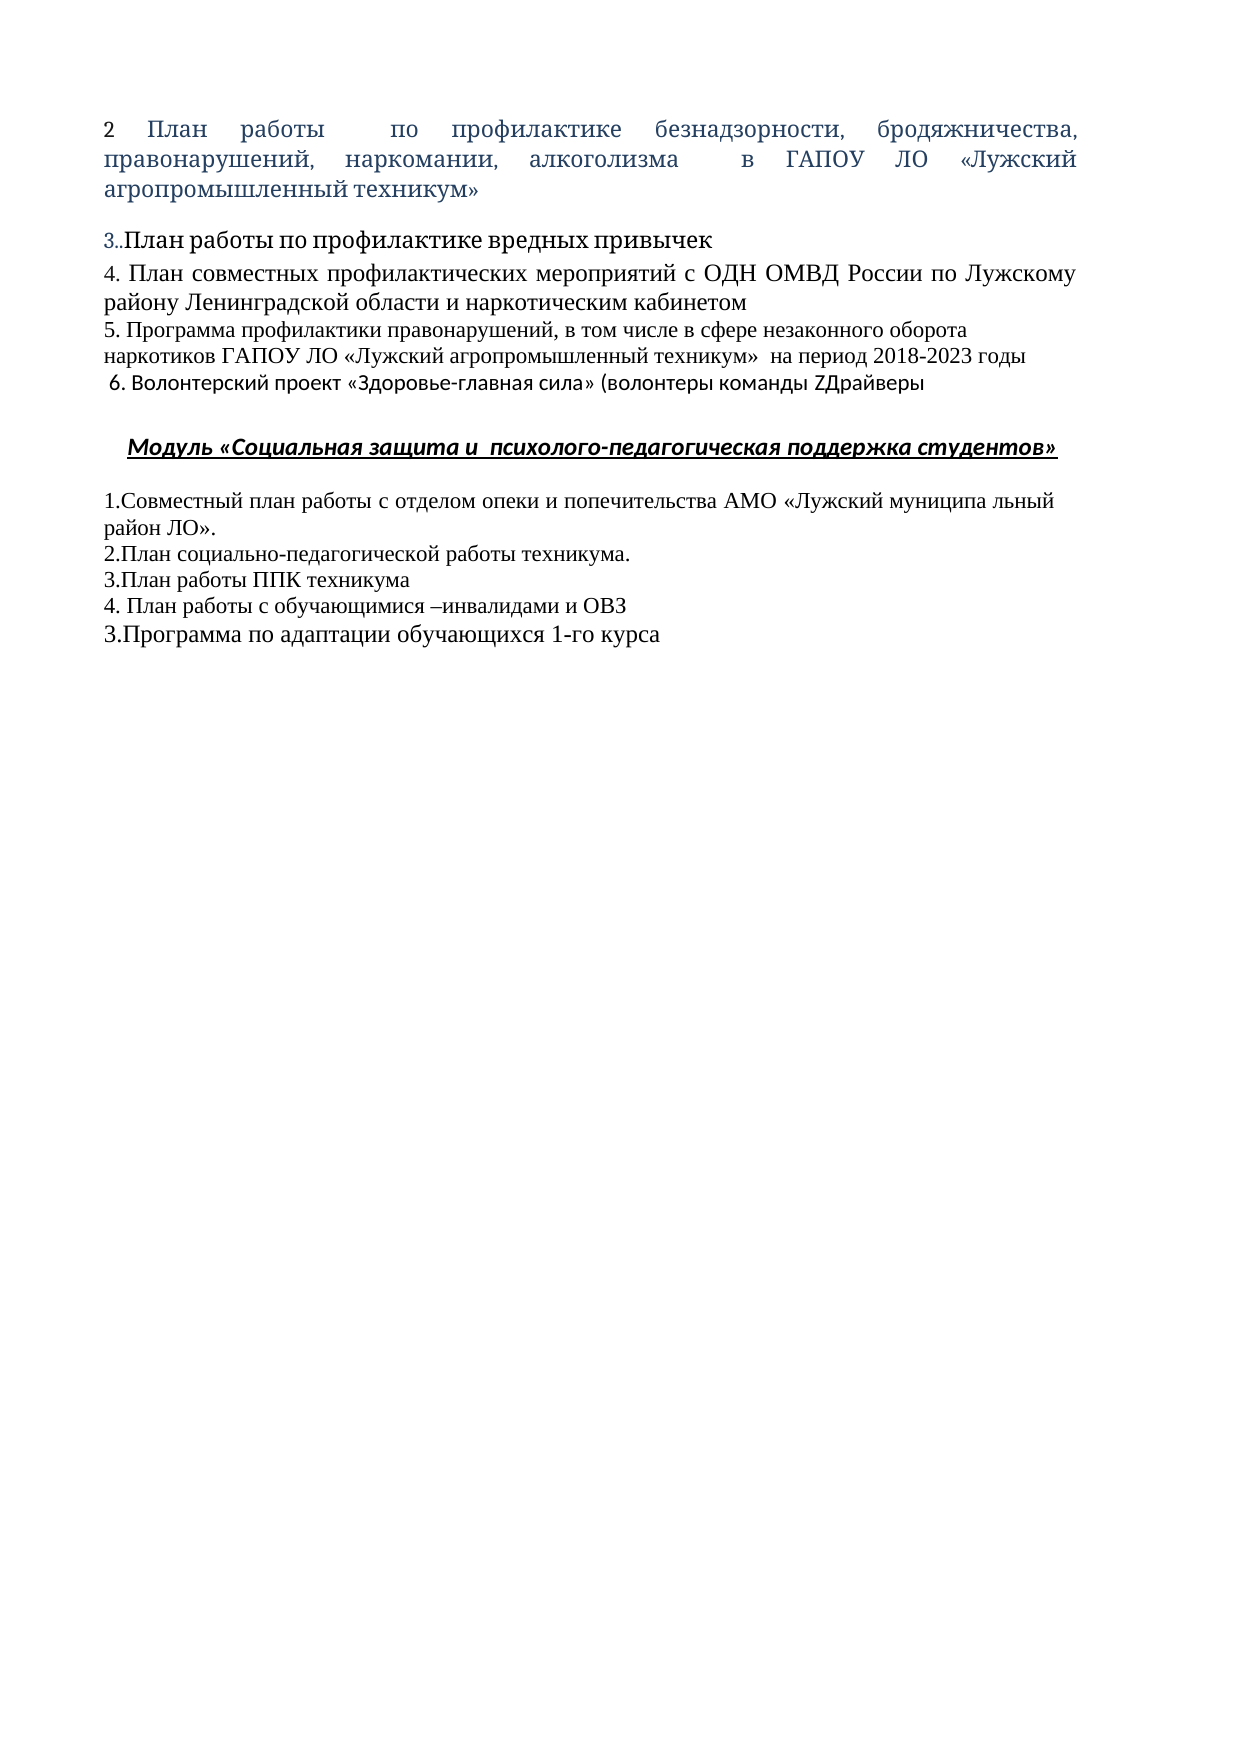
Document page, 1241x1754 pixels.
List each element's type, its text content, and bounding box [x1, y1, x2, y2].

text 3.План работы ППК техникума [103, 566, 1077, 593]
text 4. План совместных профилактических мероприятий с ОДН ОМВД России по Лужскому району Ленинградской области и наркотическим кабинетом [103, 258, 1077, 316]
text 2.План социально-педагогической работы техникума. [103, 540, 1077, 566]
text 6. Волонтерский проект «Здоровье-главная сила» (волонтеры команды ZДрайверы [103, 368, 1077, 397]
text 1.Совместный план работы с отделом опеки и попечительства АМО «Лужский муниципа льный район ЛО». [103, 487, 1077, 540]
text 4. План работы с обучающимися –инвалидами и ОВЗ [103, 593, 1077, 619]
text Модуль «Социальная защита и психолого-педагогическая поддержка студентов» [127, 431, 1077, 462]
subtitle 3..План работы по профилактике вредных привычек [103, 228, 1077, 254]
text 3.Программа по адаптации обучающихся 1-го курса [103, 619, 1078, 648]
text 5. Программа профилактики правонарушений, в том числе в сфере незаконного оборота наркотиков ГАПОУ ЛО «Лужский агропромышленный техникум» на период 2018-2023 годы [103, 316, 1077, 368]
subtitle 2 План работы по профилактике безнадзорности, бродяжничества, правонарушений, наркомании, алкоголизма в ГАПОУ ЛО «Лужский агропромышленный техникум» [103, 117, 1077, 203]
